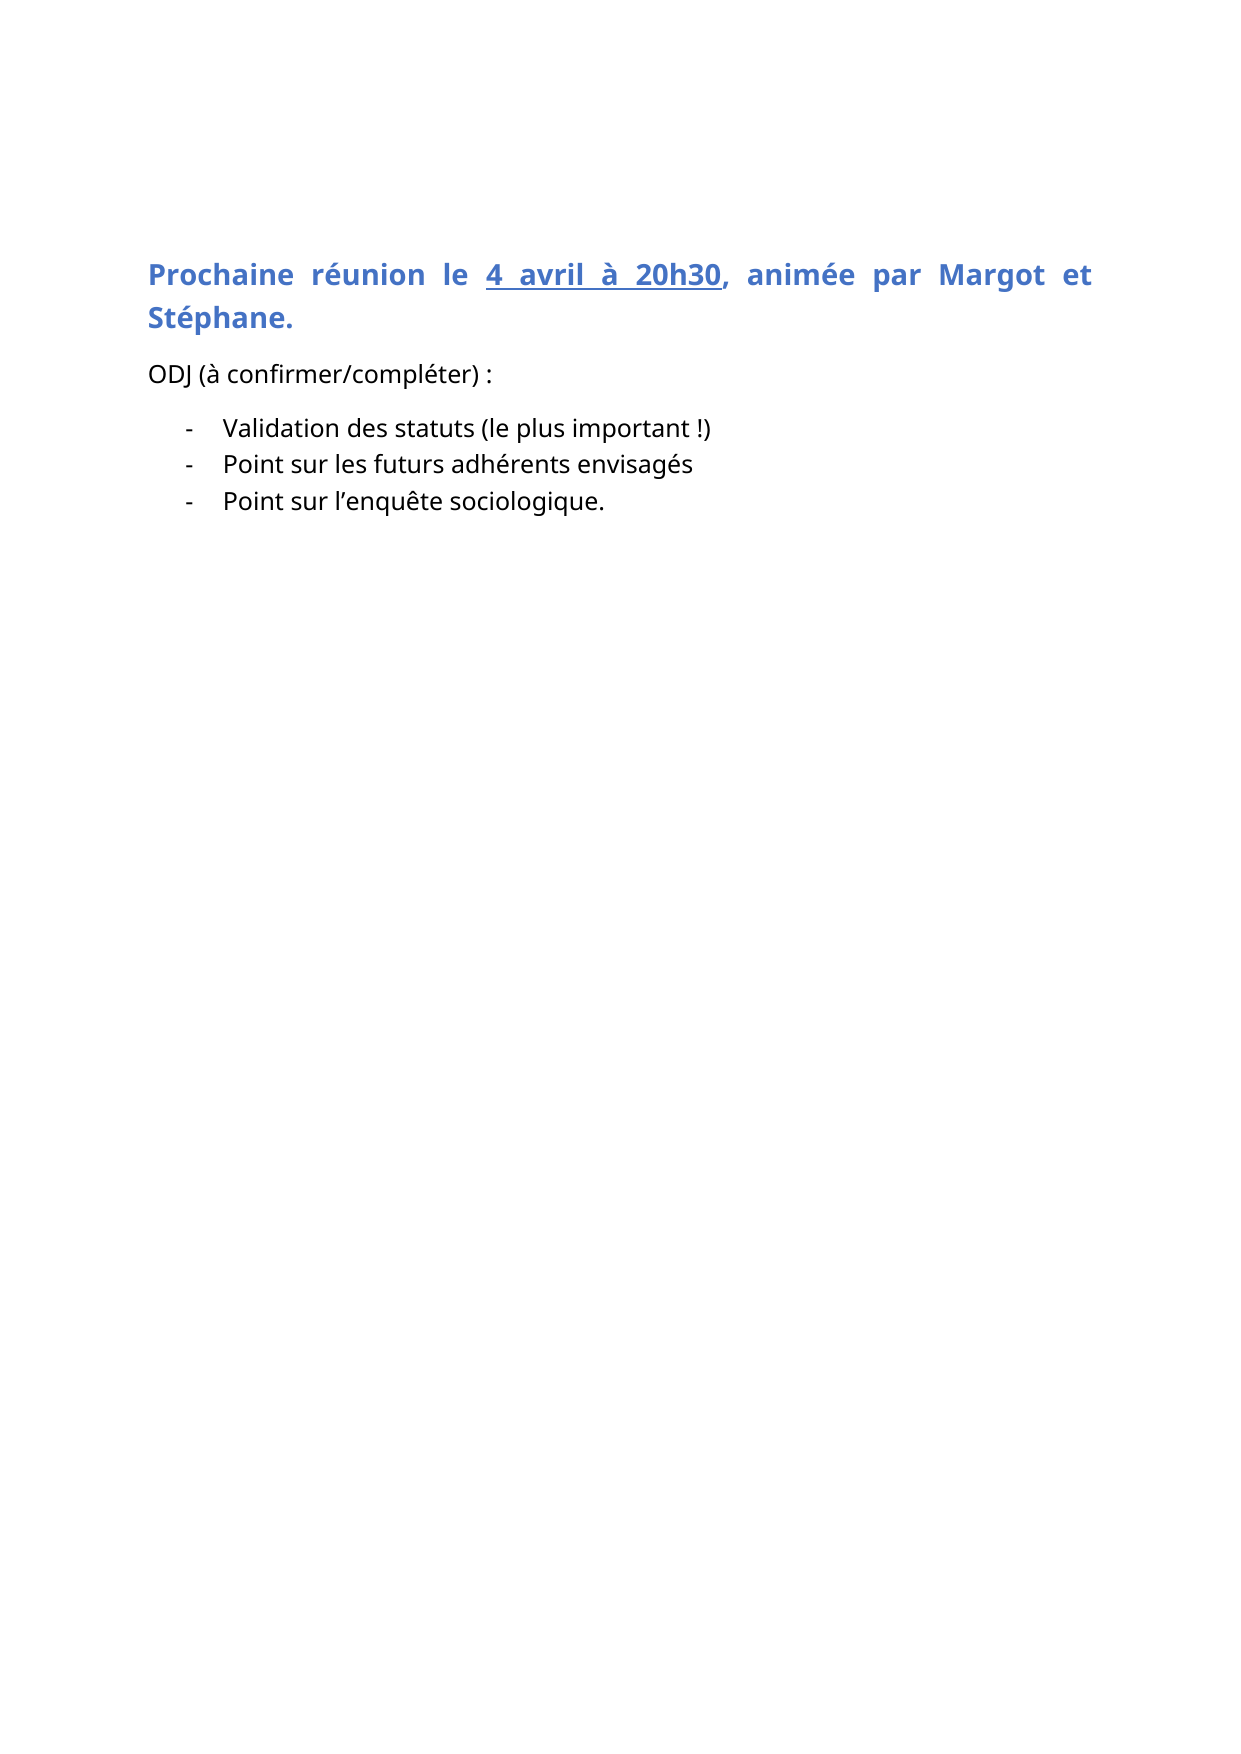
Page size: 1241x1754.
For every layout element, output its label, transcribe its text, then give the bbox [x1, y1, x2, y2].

text Prochaine réunion le 4 avril à 20h30, animée par Margot et Stéphane. [148, 254, 1093, 337]
text ODJ (à confirmer/compléter) : [148, 357, 1093, 391]
list Validation des statuts (le plus important !) [185, 410, 1093, 444]
list Point sur les futurs adhérents envisagés [185, 447, 1093, 481]
list Point sur l’enquête sociologique. [185, 484, 1093, 518]
